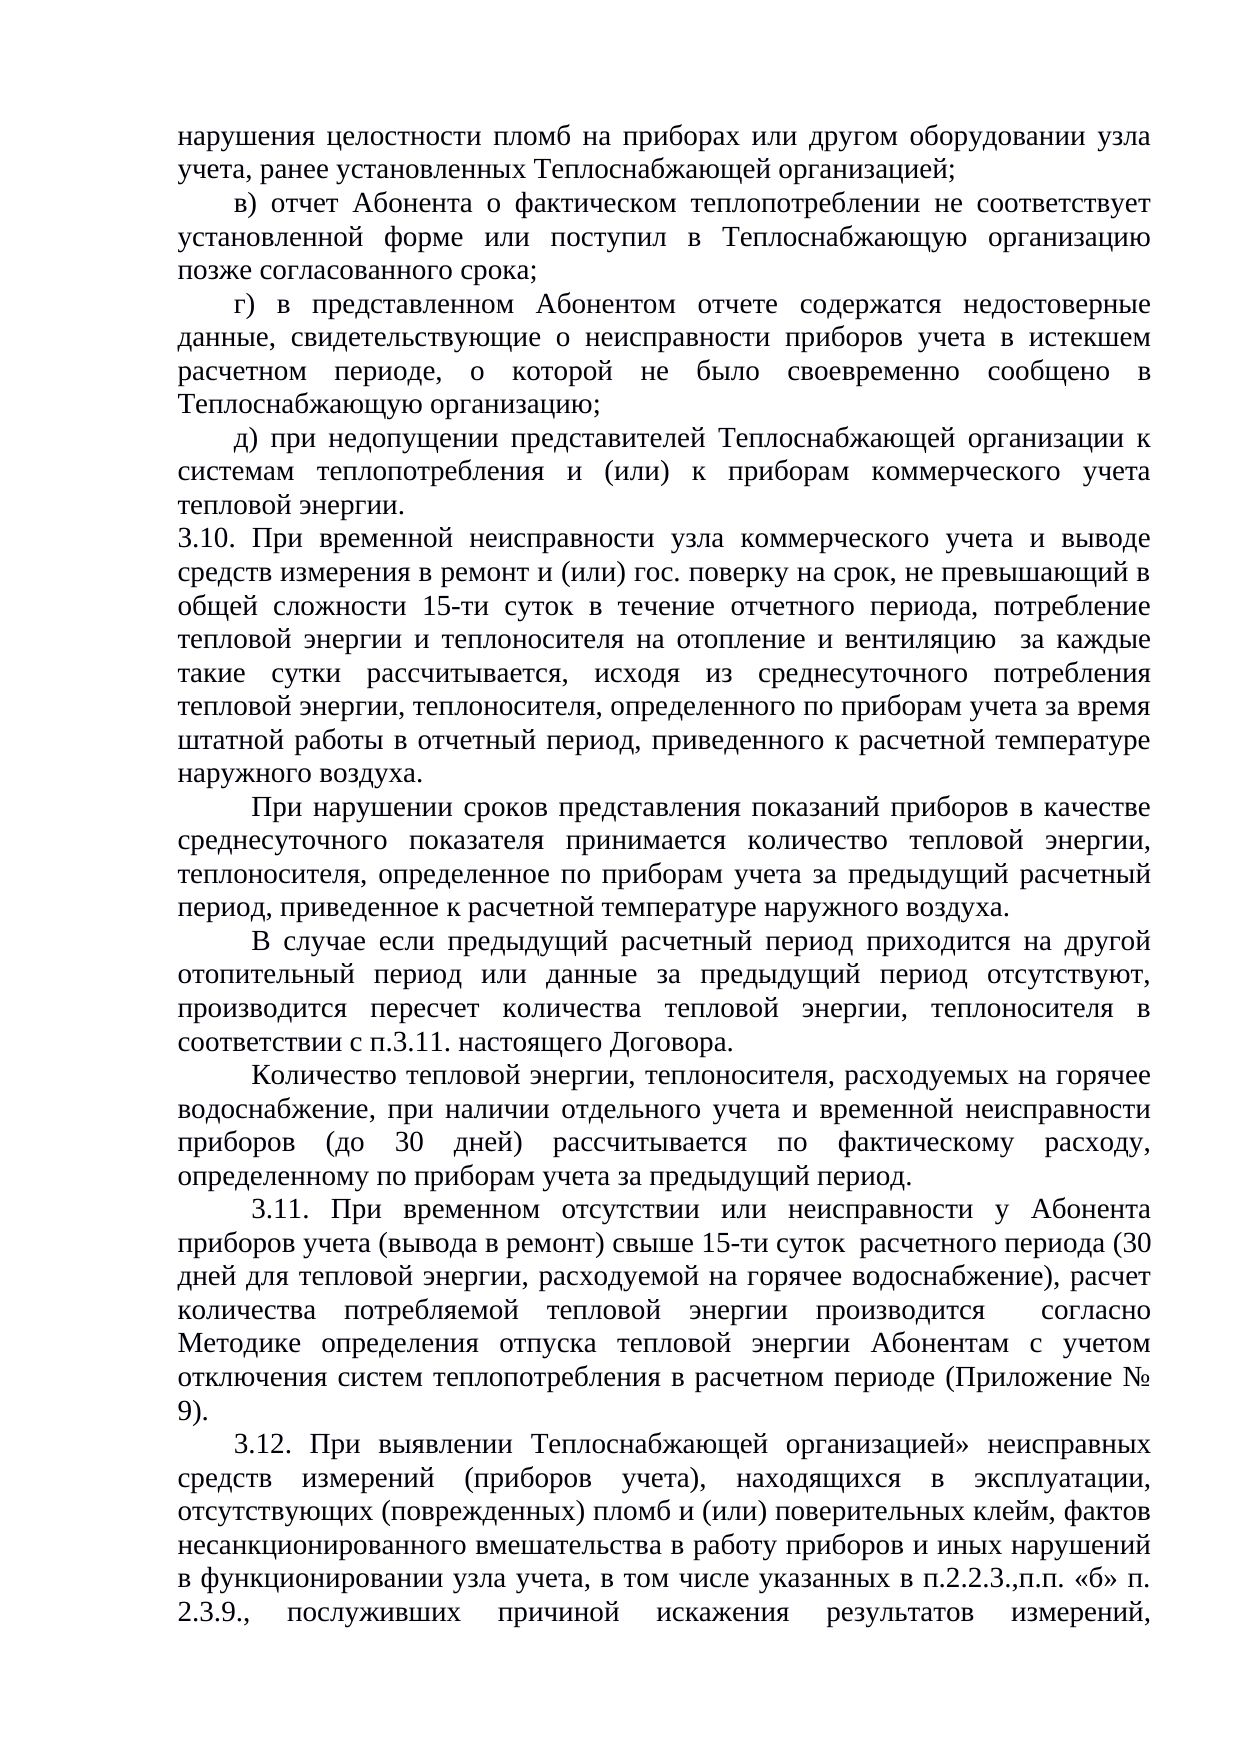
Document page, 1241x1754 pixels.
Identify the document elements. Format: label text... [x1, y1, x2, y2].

text При нарушении сроков представления показаний приборов в качестве среднесуточного показателя принимается количество тепловой энергии, теплоносителя, определенное по приборам учета за предыдущий расчетный период, приведенное к расчетной температуре наружного воздуха. [177, 789, 1152, 923]
text Количество тепловой энергии, теплоносителя, расходуемых на горячее водоснабжение, при наличии отдельного учета и временной неисправности приборов (до 30 дней) рассчитывается по фактическому расходу, определенному по приборам учета за предыдущий период. [177, 1057, 1152, 1191]
text в) отчет Абонента о фактическом теплопотреблении не соответствует установленной форме или поступил в Теплоснабжающую организацию позже согласованного срока; [177, 185, 1152, 286]
text 3.11. При временном отсутствии или неисправности у Абонента приборов учета (вывода в ремонт) свыше 15-ти суток расчетного периода (30 дней для тепловой энергии, расходуемой на горячее водоснабжение), расчет количества потребляемой тепловой энергии производится согласно Методике определения отпуска тепловой энергии Абонентам с учетом отключения систем теплопотребления в расчетном периоде (Приложение № 9). [177, 1191, 1152, 1426]
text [177, 118, 1152, 185]
text г) в представленном Абонентом отчете содержатся недостоверные данные, свидетельствующие о неисправности приборов учета в истекшем расчетном периоде, о которой не было своевременно сообщено в Теплоснабжающую организацию; [177, 286, 1152, 420]
text В случае если предыдущий расчетный период приходится на другой отопительный период или данные за предыдущий период отсутствуют, производится пересчет количества тепловой энергии, теплоносителя в соответствии с п.3.11. настоящего Договора. [177, 923, 1152, 1057]
text д) при недопущении представителей Теплоснабжающей организации к системам теплопотребления и (или) к приборам коммерческого учета тепловой энергии. [177, 420, 1152, 521]
text 3.10. При временной неисправности узла коммерческого учета и выводе средств измерения в ремонт и (или) гос. поверку на срок, не превышающий в общей сложности 15-ти суток в течение отчетного периода, потребление тепловой энергии и теплоносителя на отопление и вентиляцию за каждые такие сутки рассчитывается, исходя из среднесуточного потребления тепловой энергии, теплоносителя, определенного по приборам учета за время штатной работы в отчетный период, приведенного к расчетной температуре наружного воздуха. [177, 521, 1152, 789]
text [177, 1426, 1152, 1627]
